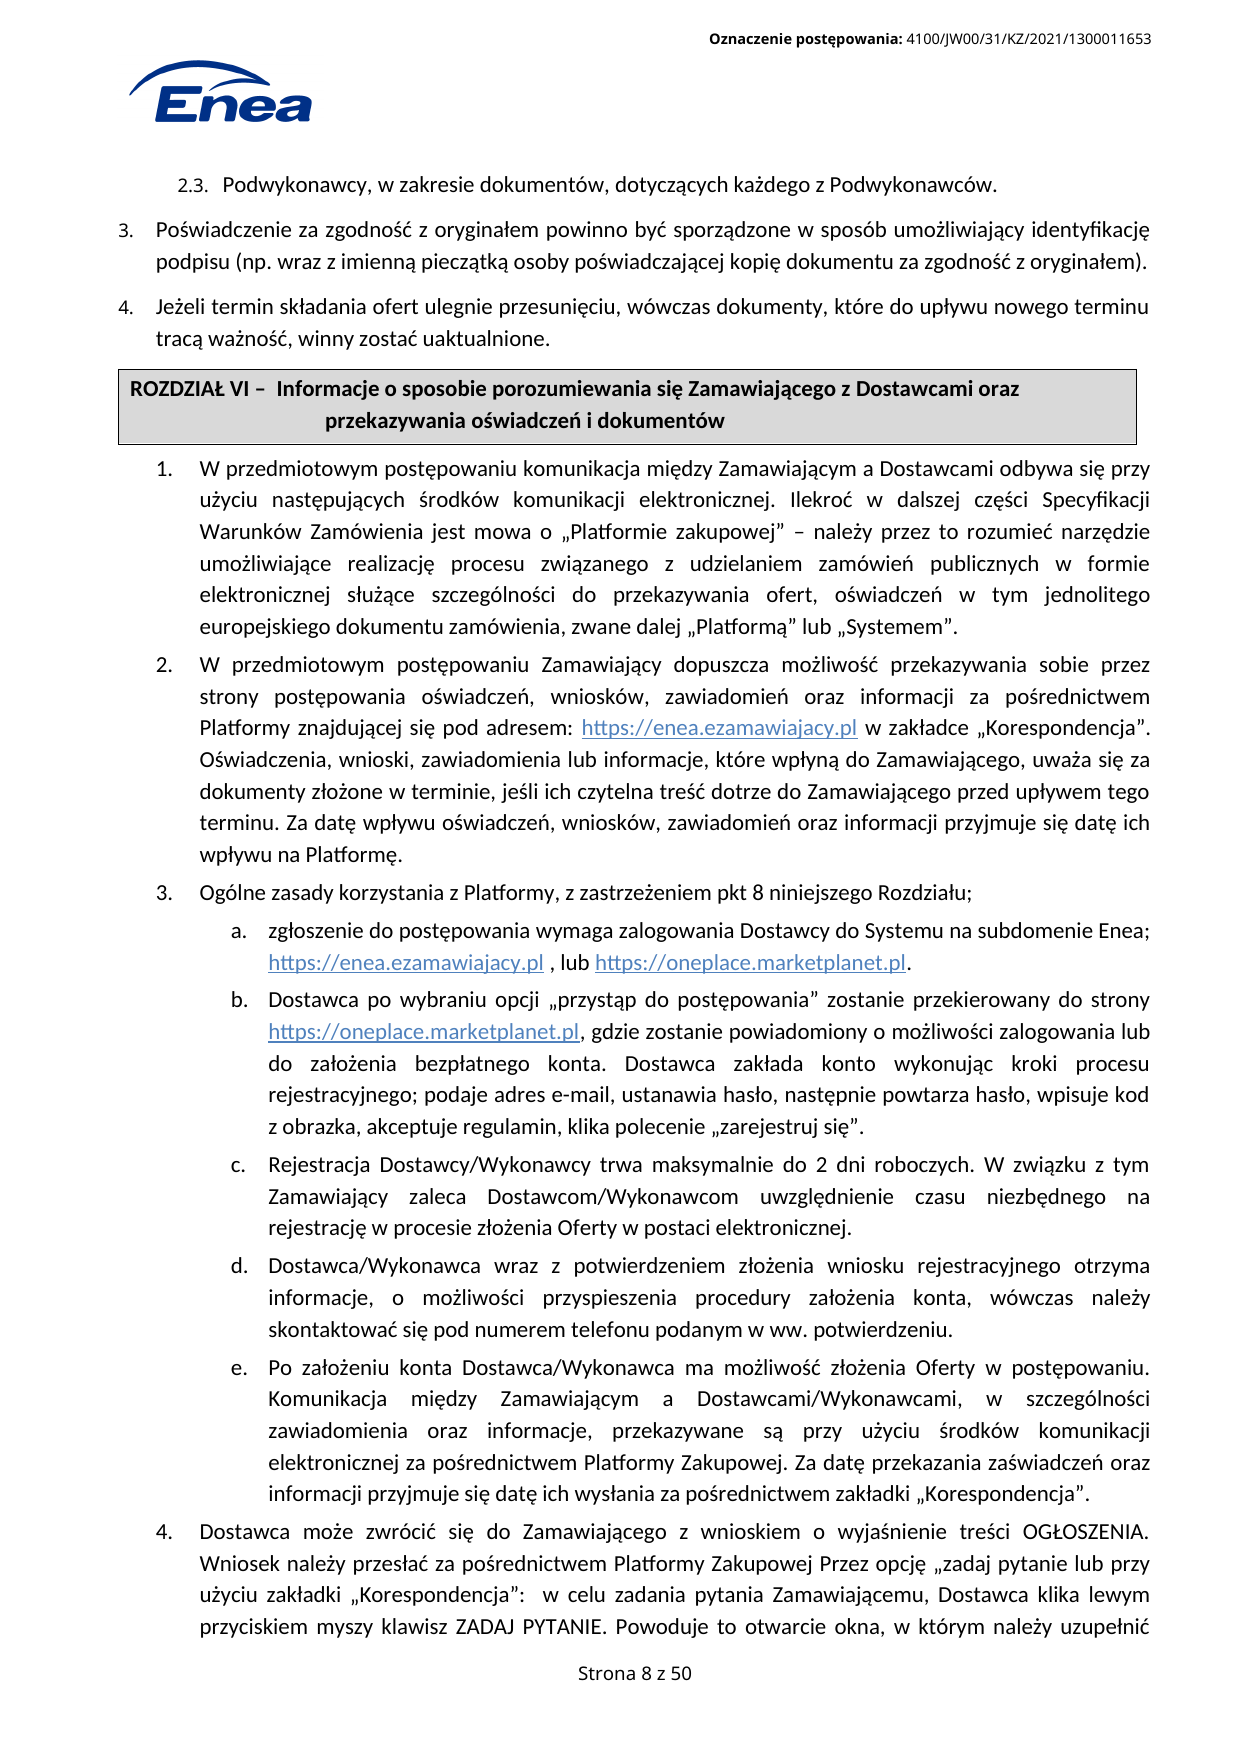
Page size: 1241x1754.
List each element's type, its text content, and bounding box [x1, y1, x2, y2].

list zgłoszenie do postępowania wymaga zalogowania Dostawcy do Systemu na subdomenie Enea; https://enea.ezamawiajacy.pl , lub https://oneplace.marketplanet.pl. [231, 913, 1152, 976]
list Jeżeli termin składania ofert ulegnie przesunięciu, wówczas dokumenty, które do upływu nowego terminu tracą ważność, winny zostać uaktualnione. [118, 292, 1152, 352]
list Rejestracja Dostawcy/Wykonawcy trwa maksymalnie do 2 dni roboczych. W związku z tym Zamawiający zaleca Dostawcom/Wykonawcom uwzględnienie czasu niezbędnego na rejestrację w procesie złożenia Oferty w postaci elektronicznej. [231, 1147, 1152, 1242]
table_header ROZDZIAŁ VI – Informacje o sposobie porozumiewania się Zamawiającego z Dostawcami oraz przekazywania oświadczeń i dokumentów [119, 370, 1136, 443]
list Dostawca po wybraniu opcji „przystąp do postępowania” zostanie przekierowany do strony https://oneplace.marketplanet.pl, gdzie zostanie powiadomiony o możliwości zalogowania lub do założenia bezpłatnego konta. Dostawca zakłada konto wykonując kroki procesu rejestracyjnego; podaje adres e-mail, ustanawia hasło, następnie powtarza hasło, wpisuje kod z obrazka, akceptuje regulamin, klika polecenie „zarejestruj się”. [231, 982, 1152, 1141]
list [156, 1514, 1152, 1641]
list Po założeniu konta Dostawca/Wykonawca ma możliwość złożenia Oferty w postępowaniu. Komunikacja między Zamawiającym a Dostawcami/Wykonawcami, w szczególności zawiadomienia oraz informacje, przekazywane są przy użyciu środków komunikacji elektronicznej za pośrednictwem Platformy Zakupowej. Za datę przekazania zaświadczeń oraz informacji przyjmuje się datę ich wysłania za pośrednictwem zakładki „Korespondencja”. [231, 1349, 1152, 1508]
list Podwykonawcy, w zakresie dokumentów, dotyczących każdego z Podwykonawców. [177, 171, 1152, 198]
list Dostawca/Wykonawca wraz z potwierdzeniem złożenia wniosku rejestracyjnego otrzyma informacje, o możliwości przyspieszenia procedury założenia konta, wówczas należy skontaktować się pod numerem telefonu podanym w ww. potwierdzeniu. [231, 1248, 1152, 1343]
list W przedmiotowym postępowaniu Zamawiający dopuszcza możliwość przekazywania sobie przez strony postępowania oświadczeń, wniosków, zawiadomień oraz informacji za pośrednictwem Platformy znajdującej się pod adresem: https://enea.ezamawiajacy.pl w zakładce „Korespondencja”. Oświadczenia, wnioski, zawiadomienia lub informacje, które wpłyną do Zamawiającego, uważa się za dokumenty złożone w terminie, jeśli ich czytelna treść dotrze do Zamawiającego przed upływem tego terminu. Za datę wpływu oświadczeń, wniosków, zawiadomień oraz informacji przyjmuje się datę ich wpływu na Platformę. [156, 647, 1152, 869]
list Ogólne zasady korzystania z Platformy, z zastrzeżeniem pkt 8 niniejszego Rozdziału; [156, 875, 1152, 907]
picture [117, 50, 324, 124]
list Poświadczenie za zgodność z oryginałem powinno być sporządzone w sposób umożliwiający identyfikację podpisu (np. wraz z imienną pieczątką osoby poświadczającej kopię dokumentu za zgodność z oryginałem). [118, 215, 1152, 275]
list W przedmiotowym postępowaniu komunikacja między Zamawiającym a Dostawcami odbywa się przy użyciu następujących środków komunikacji elektronicznej. Ilekroć w dalszej części Specyfikacji Warunków Zamówienia jest mowa o „Platformie zakupowej” – należy przez to rozumieć narzędzie umożliwiające realizację procesu związanego z udzielaniem zamówień publicznych w formie elektronicznej służące szczególności do przekazywania ofert, oświadczeń w tym jednolitego europejskiego dokumentu zamówienia, zwane dalej „Platformą” lub „Systemem”. [156, 451, 1152, 641]
